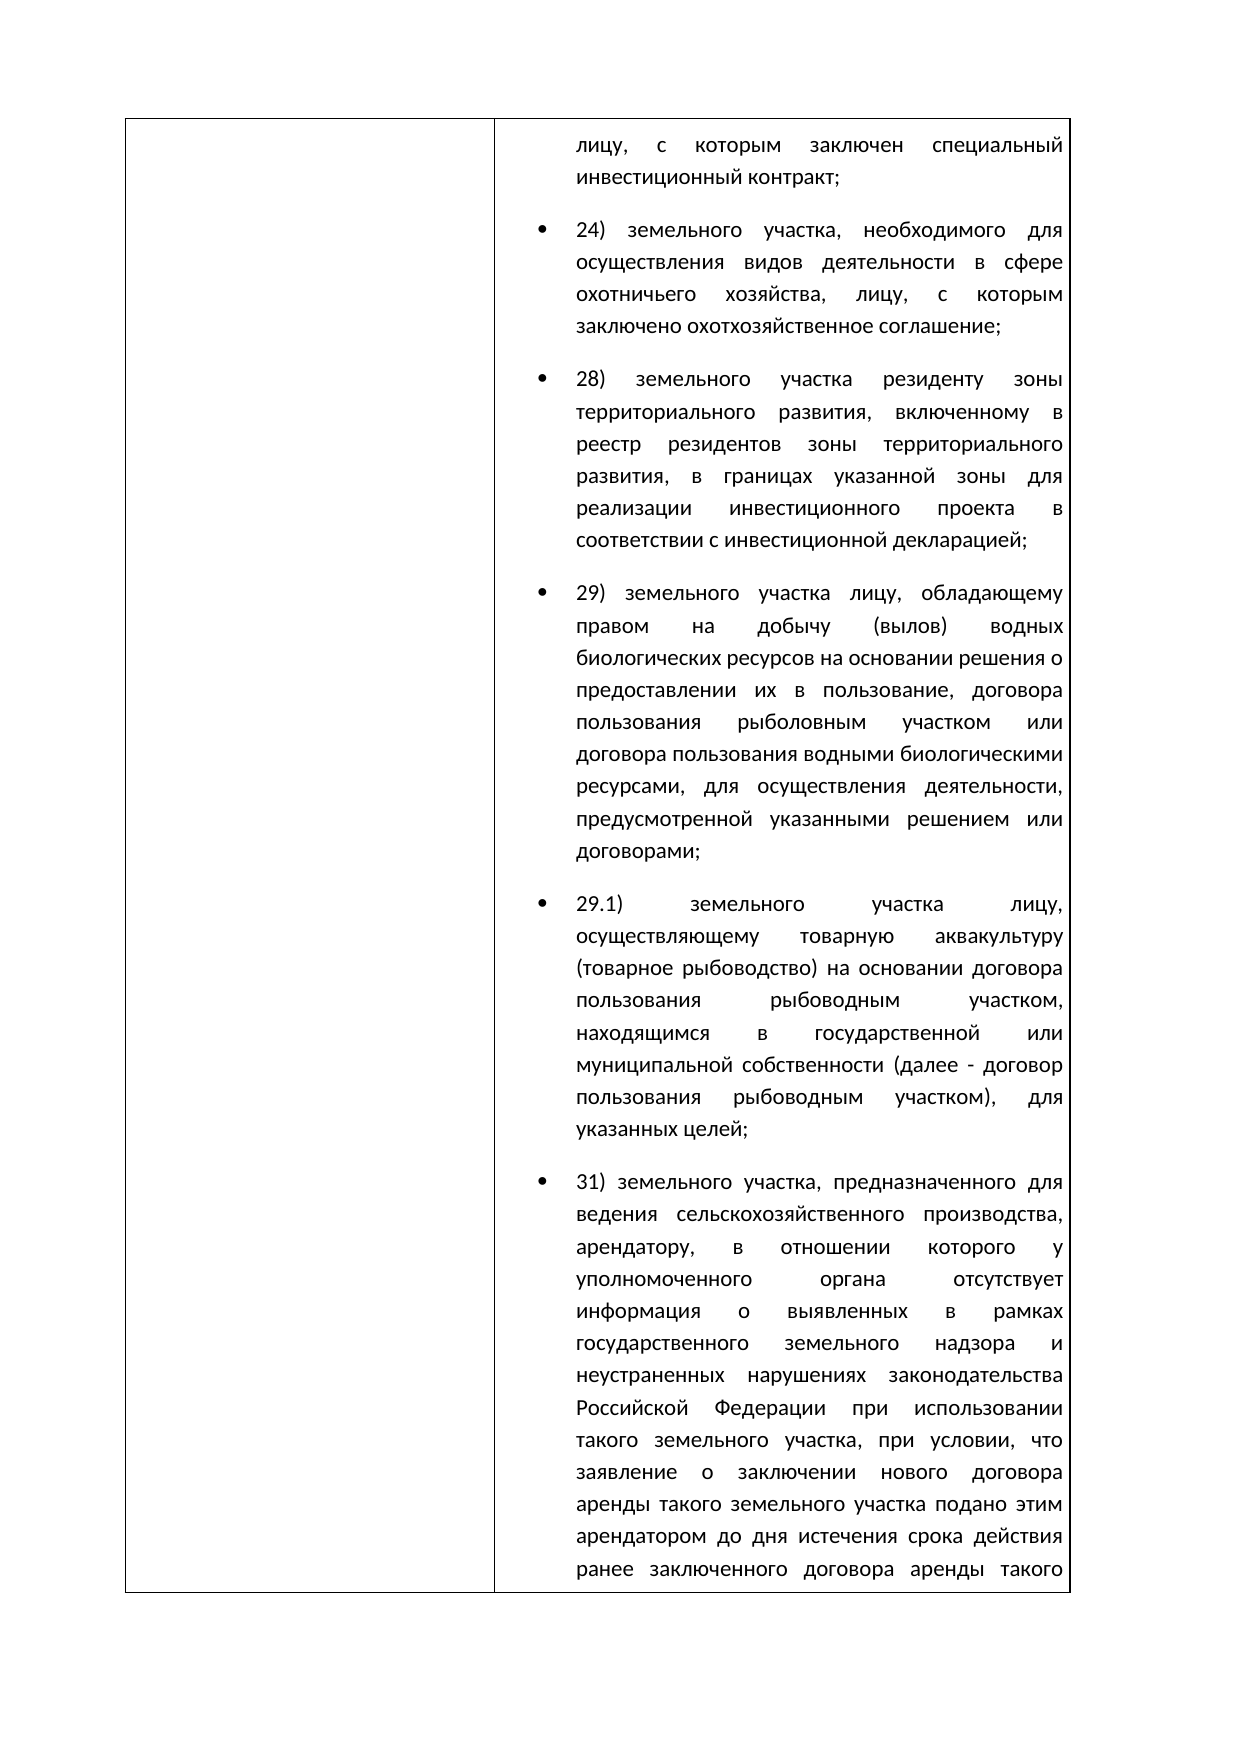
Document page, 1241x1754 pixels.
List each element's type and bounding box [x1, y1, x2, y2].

table_cell [495, 119, 1069, 1592]
table_cell [126, 119, 494, 1592]
